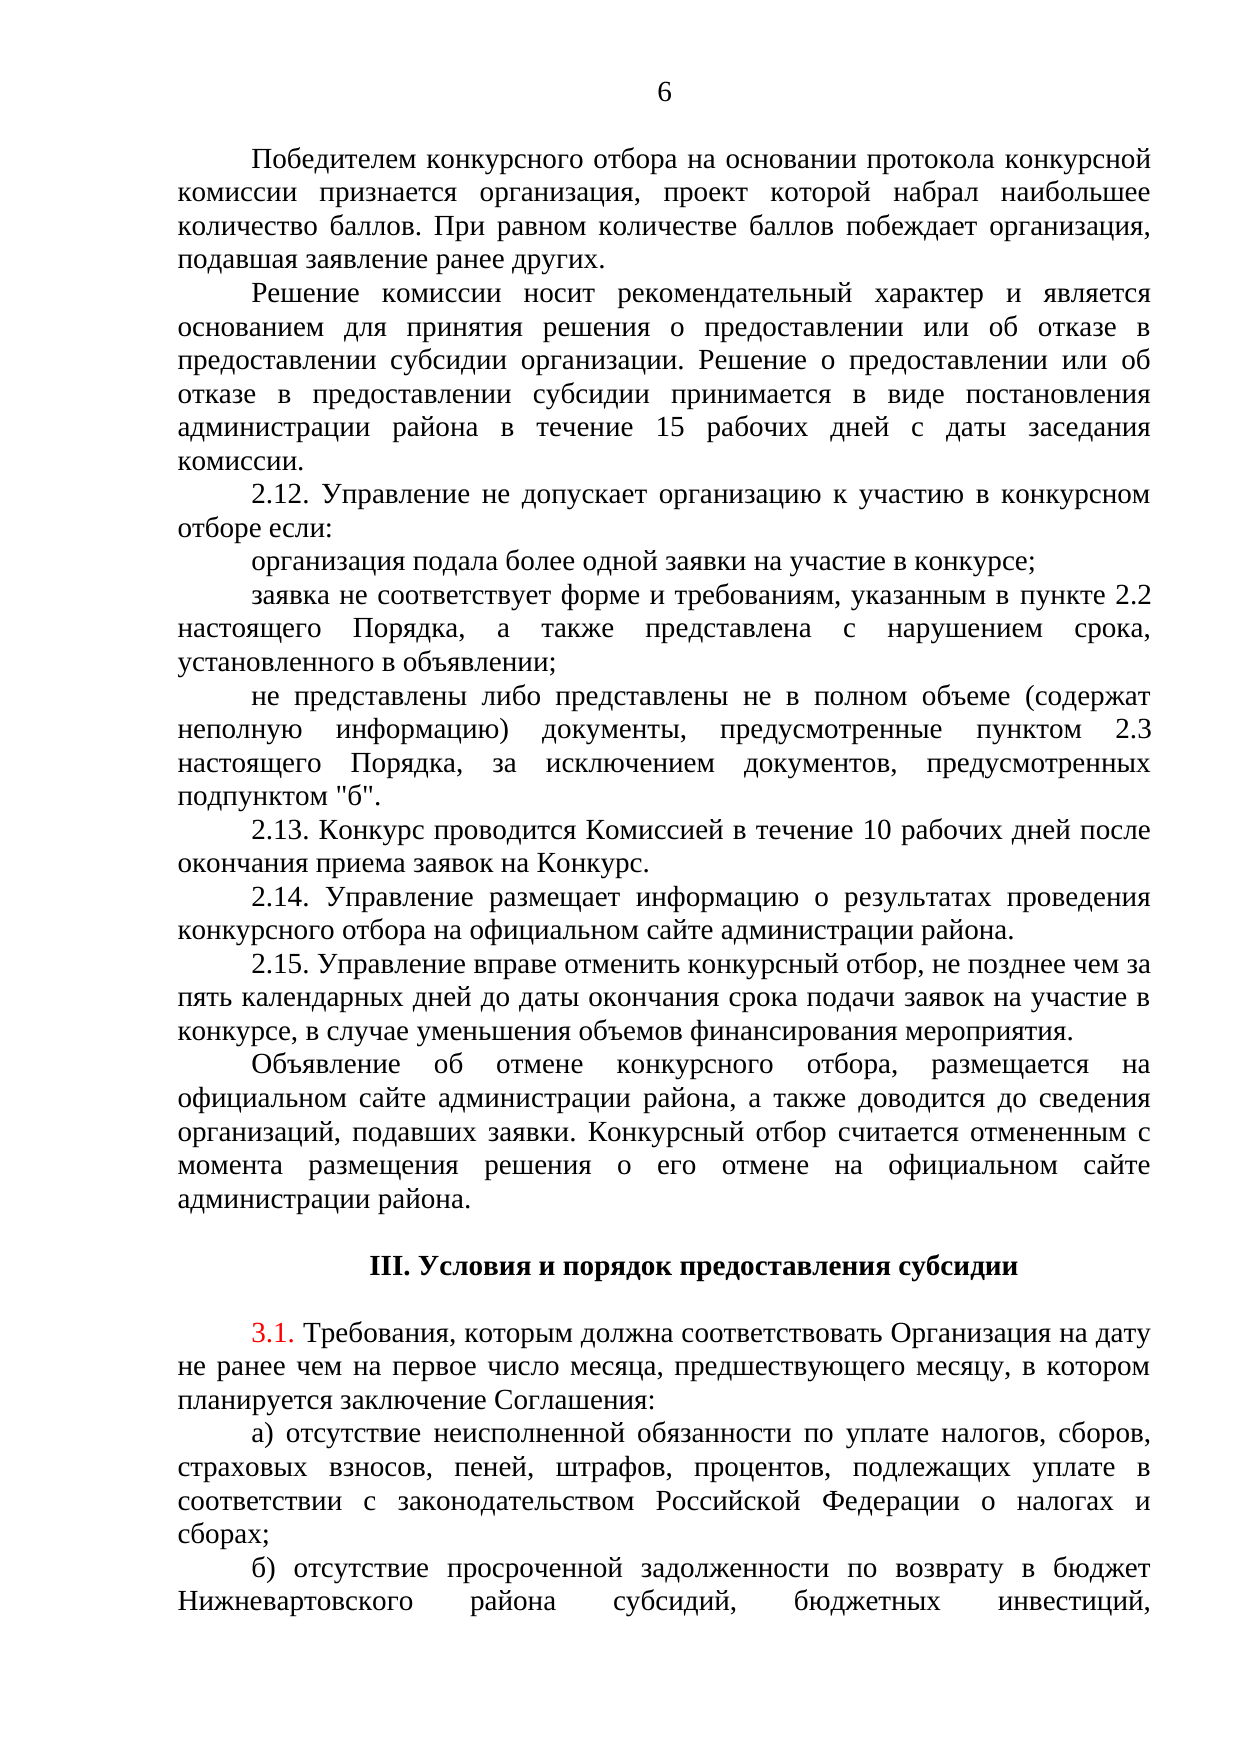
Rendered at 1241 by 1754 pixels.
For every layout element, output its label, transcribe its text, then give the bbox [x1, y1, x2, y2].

text Решение комиссии носит рекомендательный характер и является основанием для принятия решения о предоставлении или об отказе в предоставлении субсидии организации. Решение о предоставлении или об отказе в предоставлении субсидии принимается в виде постановления администрации района в течение 15 рабочих дней с даты заседания комиссии. [177, 275, 1152, 476]
text 2.13. Конкурс проводится Комиссией в течение 10 рабочих дней после окончания приема заявок на Конкурс. [177, 812, 1152, 879]
text 2.12. Управление не допускает организацию к участию в конкурсном отборе если: [177, 476, 1152, 543]
text 2.14. Управление размещает информацию о результатах проведения конкурсного отбора на официальном сайте администрации района. [177, 879, 1152, 946]
text 3.1. Требования, которым должна соответствовать Организация на дату не ранее чем на первое число месяца, предшествующего месяцу, в котором планируется заключение Соглашения: [177, 1315, 1152, 1416]
text 2.15. Управление вправе отменить конкурсный отбор, не позднее чем за пять календарных дней до даты окончания срока подачи заявок на участие в конкурсе, в случае уменьшения объемов финансирования мероприятия. [177, 946, 1152, 1047]
text организация подала более одной заявки на участие в конкурсе; [177, 543, 1152, 577]
text III. Условия и порядок предоставления субсидии [177, 1248, 1152, 1281]
text не представлены либо представлены не в полном объеме (содержат неполную информацию) документы, предусмотренные пунктом 2.3 настоящего Порядка, за исключением документов, предусмотренных подпунктом "б". [177, 678, 1152, 812]
text заявка не соответствует форме и требованиям, указанным в пункте 2.2 настоящего Порядка, а также представлена с нарушением срока, установленного в объявлении; [177, 577, 1152, 678]
text а) отсутствие неисполненной обязанности по уплате налогов, сборов, страховых взносов, пеней, штрафов, процентов, подлежащих уплате в соответствии с законодательством Российской Федерации о налогах и сборах; [177, 1416, 1152, 1550]
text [177, 1550, 1152, 1617]
text Объявление об отмене конкурсного отбора, размещается на официальном сайте администрации района, а также доводится до сведения организаций, подавших заявки. Конкурсный отбор считается отмененным с момента размещения решения о его отмене на официальном сайте администрации района. [177, 1047, 1152, 1214]
text Победителем конкурсного отбора на основании протокола конкурсной комиссии признается организация, проект которой набрал наибольшее количество баллов. При равном количестве баллов побеждает организация, подавшая заявление ранее других. [177, 141, 1152, 275]
